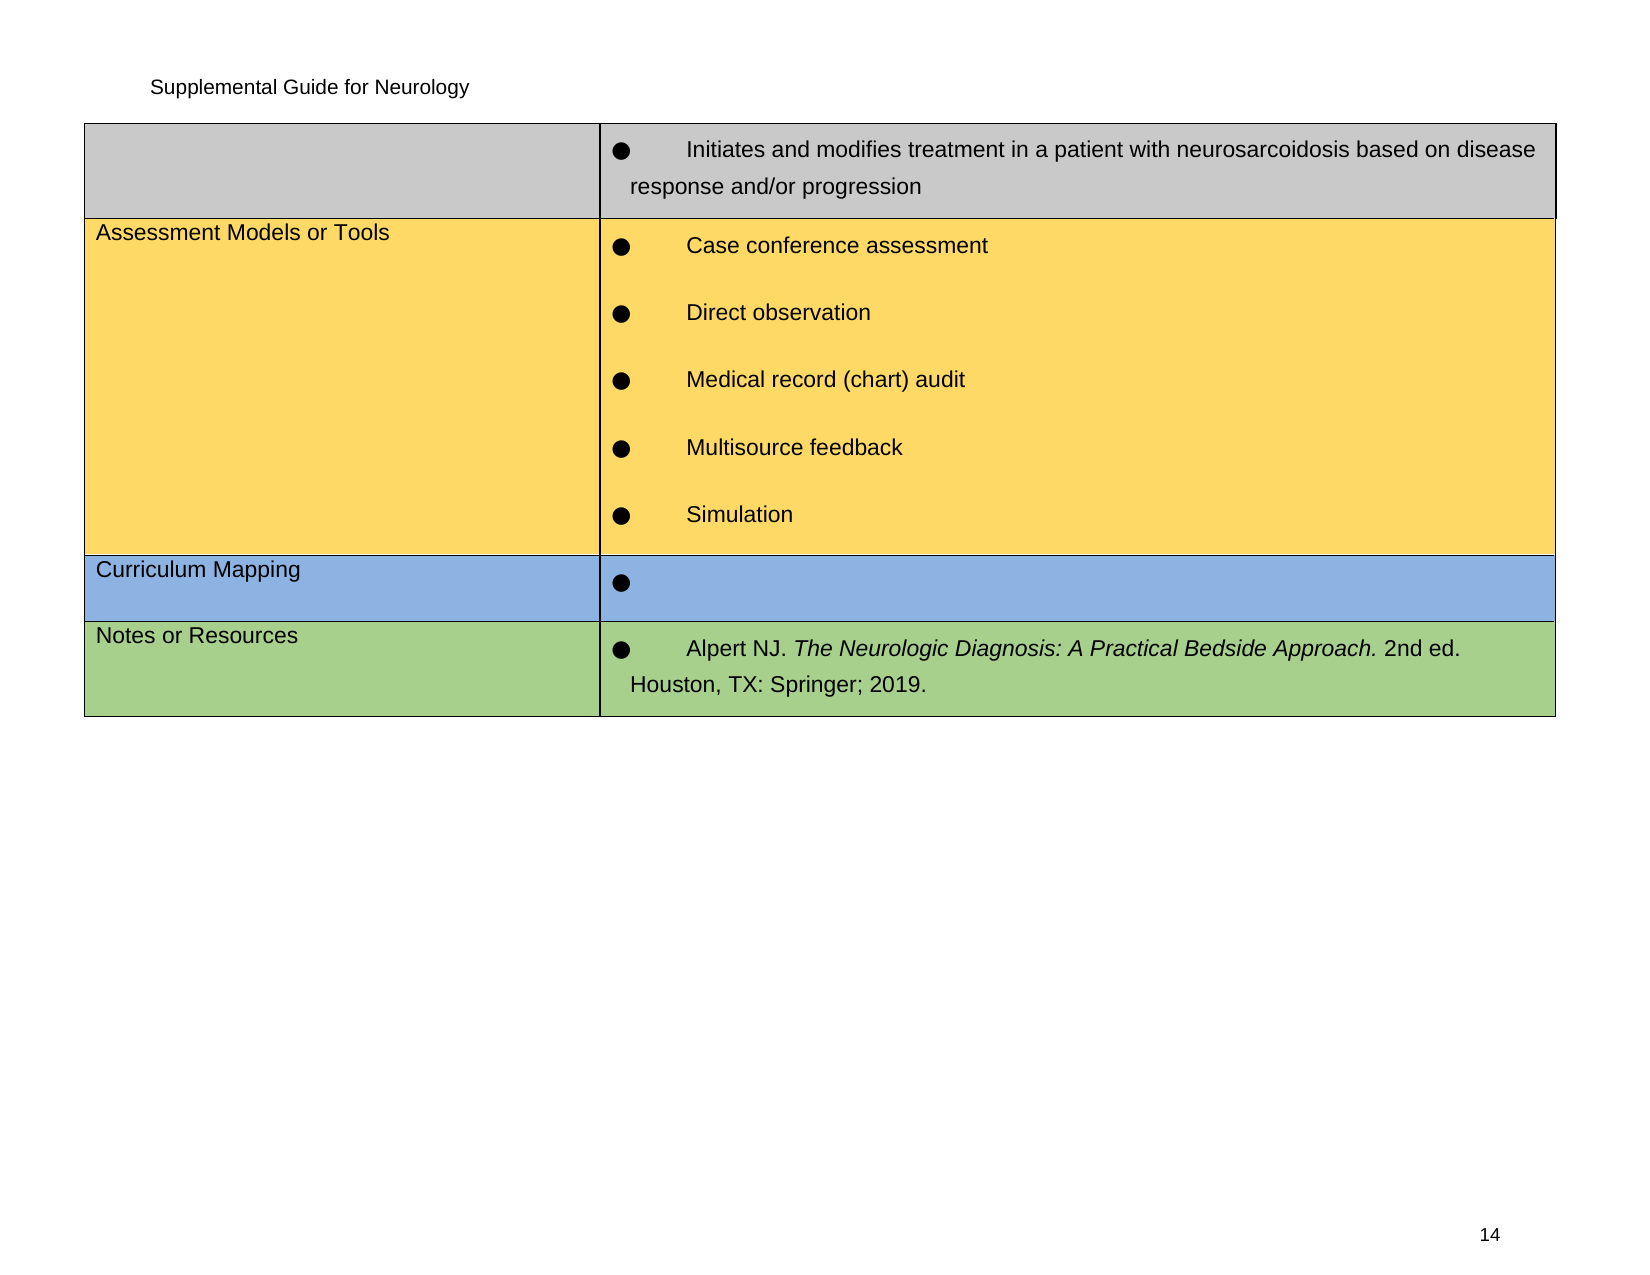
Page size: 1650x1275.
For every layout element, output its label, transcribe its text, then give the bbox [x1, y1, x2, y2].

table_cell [601, 124, 1555, 218]
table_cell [85, 124, 599, 218]
table_cell Notes or Resources [85, 622, 599, 716]
table_cell [601, 555, 1555, 621]
table_cell Assessment Models or Tools [85, 219, 599, 554]
table_cell Curriculum Mapping [85, 556, 599, 621]
table_cell Alpert NJ. The Neurologic Diagnosis: A Practical Bedside Approach. 2nd ed. Houston, TX: Springer; 2019. [601, 621, 1555, 716]
table_cell Case conference assessment Direct observation Medical record (chart) audit Multisource feedback Simulation [601, 218, 1555, 554]
